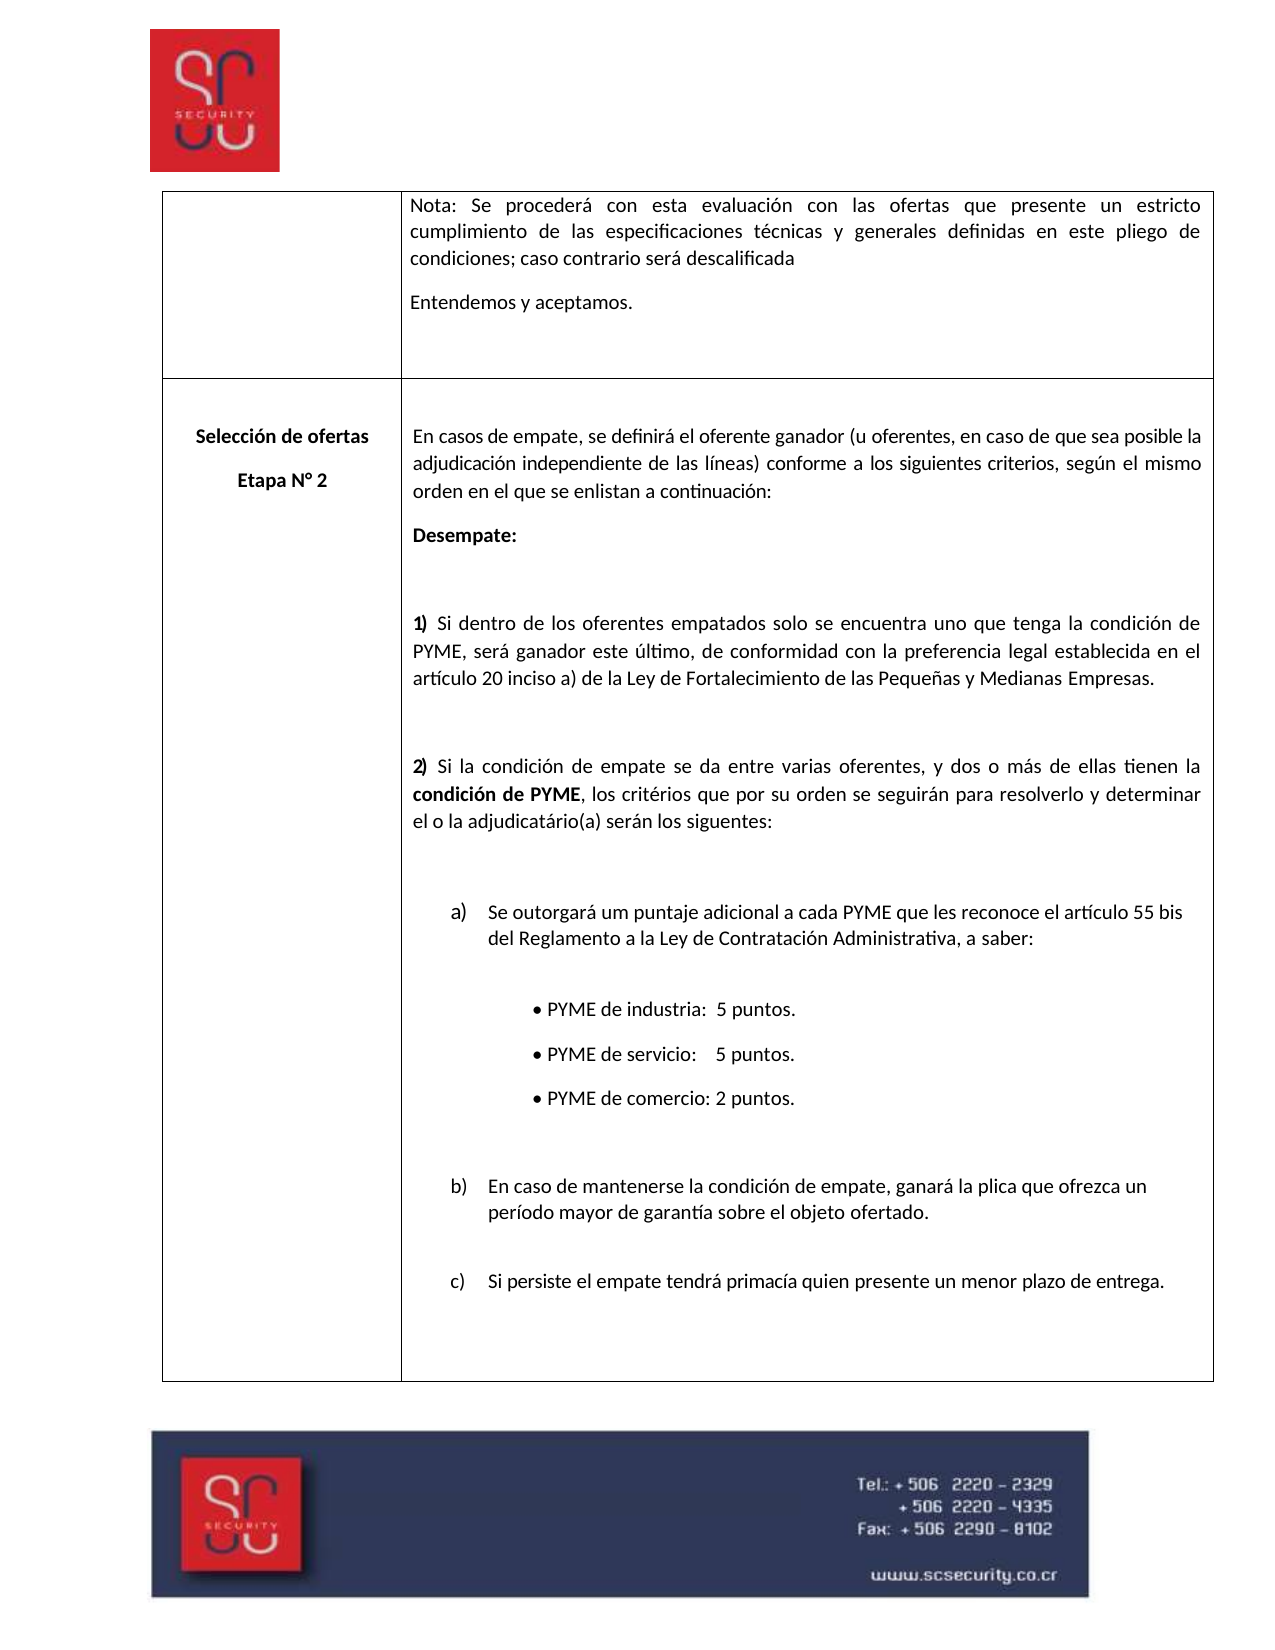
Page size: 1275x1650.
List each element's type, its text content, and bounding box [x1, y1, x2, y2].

picture [146, 1428, 1100, 1604]
table_header Nota: Se procederá con esta evaluación con las ofertas que presente un estricto cumplimiento de las especificaciones técnicas y generales definidas en este pliego de condiciones; caso contrario será descalificada Entendemos y aceptamos. [402, 192, 1213, 378]
picture [150, 29, 280, 172]
table_header [163, 192, 401, 378]
table_cell Selección de ofertas Etapa N° 2 [163, 379, 401, 1381]
table_cell En casos de empate, se definirá el oferente ganador (u oferentes, en caso de que sea posible la adjudicación independiente de las líneas) conforme a los siguientes criterios, según el mismo orden en el que se enlistan a continuación: Desempate: Si dentro de los oferentes empatados solo se encuentra uno que tenga la condición de PYME, será ganador este último, de conformidad con la preferencia legal establecida en el artículo 20 inciso a) de la Ley de Fortalecimiento de las Pequeñas y Medianas Empresas. Si la condición de empate se da entre varias oferentes, y dos o más de ellas tienen la condición de PYME, los critérios que por su orden se seguirán para resolverlo y determinar el o la adjudicatário(a) serán los siguentes: Se outorgará um puntaje adicional a cada PYME que les reconoce el artículo 55 bis del Reglamento a la Ley de Contratación Administrativa, a saber: PYME de industria: 5 puntos. PYME de servicio: 5 puntos. PYME de comercio: 2 puntos. En caso de mantenerse la condición de empate, ganará la plica que ofrezca un período mayor de garantía sobre el objeto ofertado. Si persiste el empate tendrá primacía quien presente un menor plazo de entrega. [402, 379, 1213, 1381]
